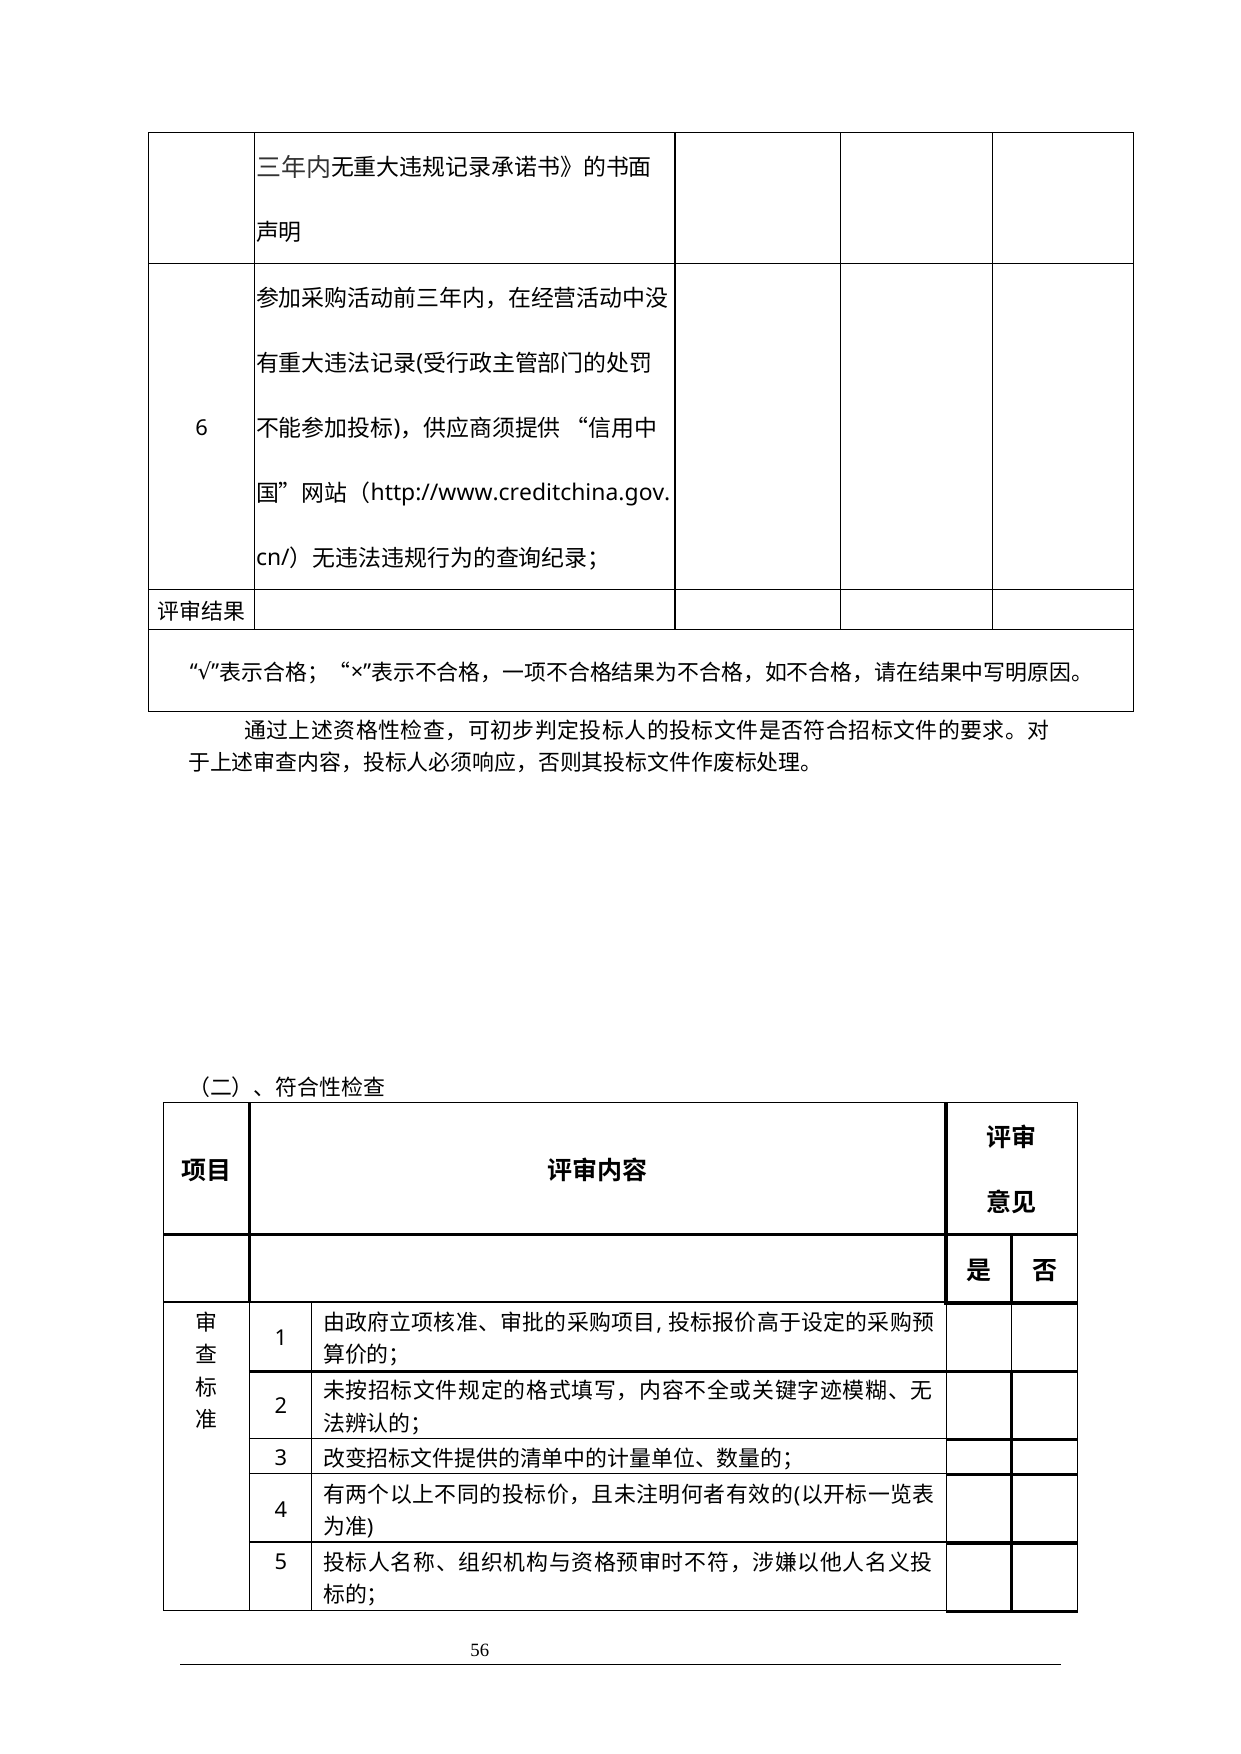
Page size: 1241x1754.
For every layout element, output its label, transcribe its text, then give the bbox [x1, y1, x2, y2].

table_cell 评审结果 [149, 590, 254, 629]
table_cell [947, 1545, 1010, 1609]
table_cell [255, 590, 674, 629]
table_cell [255, 133, 674, 263]
table_cell [993, 264, 1133, 589]
table_cell 3 [250, 1439, 311, 1473]
table_cell [1012, 1305, 1077, 1369]
table_cell 有两个以上不同的投标价，且未注明何者有效的(以开标一览表为准) [312, 1474, 946, 1541]
table_cell 否 [1013, 1236, 1077, 1301]
table_cell [164, 1236, 248, 1301]
table_cell [947, 1305, 1011, 1369]
table_cell [993, 590, 1133, 629]
table_cell 5 [149, 133, 254, 263]
table_cell 改变招标文件提供的清单中的计量单位、数量的； [312, 1439, 946, 1473]
table_cell 参加采购活动前三年内，在经营活动中没有重大违法记录(受行政主管部门的处罚不能参加投标)，供应商须提供 “信用中国”网站（http://www.creditchina.gov.cn/）无违法违规行为的查询纪录； [255, 264, 674, 589]
table_cell “√”表示合格；“×”表示不合格，一项不合格结果为不合格，如不合格，请在结果中写明原因。 [149, 630, 1133, 711]
table_cell [947, 1373, 1010, 1438]
table_cell [841, 133, 992, 263]
table_cell [1013, 1441, 1077, 1473]
table_header 评审内容 [251, 1103, 944, 1233]
text 通过上述资格性检查，可初步判定投标人的投标文件是否符合招标文件的要求。对于上述审查内容，投标人必须响应，否则其投标文件作废标处理。 [188, 712, 1053, 777]
table_cell [947, 1476, 1010, 1541]
table_cell 是 [948, 1236, 1010, 1301]
table_cell 审 查 标 准 [164, 1303, 249, 1609]
table_cell 1 [250, 1303, 311, 1369]
table_header 评审 意见 [948, 1103, 1077, 1233]
table_cell 6 [149, 264, 254, 589]
table_cell [1013, 1373, 1077, 1438]
table_cell 5 [250, 1543, 311, 1609]
table_header 项目 [164, 1103, 248, 1233]
table_cell 由政府立项核准、审批的采购项目, 投标报价高于设定的采购预算价的； [312, 1303, 946, 1369]
table_cell 未按招标文件规定的格式填写，内容不全或关键字迹模糊、无法辨认的； [312, 1373, 946, 1438]
table_cell 4 [250, 1474, 311, 1541]
table_cell [251, 1236, 944, 1301]
table_cell [947, 1441, 1010, 1473]
table_cell [1013, 1476, 1077, 1541]
table_cell [1013, 1545, 1077, 1609]
table_cell [676, 133, 840, 263]
table_cell [676, 590, 840, 629]
table_cell [841, 590, 992, 629]
text （二）、符合性检查 [188, 1070, 1053, 1102]
table_cell [841, 264, 992, 589]
table_cell 投标人名称、组织机构与资格预审时不符，涉嫌以他人名义投标的； [312, 1543, 946, 1609]
table_cell 2 [250, 1373, 311, 1438]
table_cell [676, 264, 840, 589]
table_cell [993, 133, 1133, 263]
